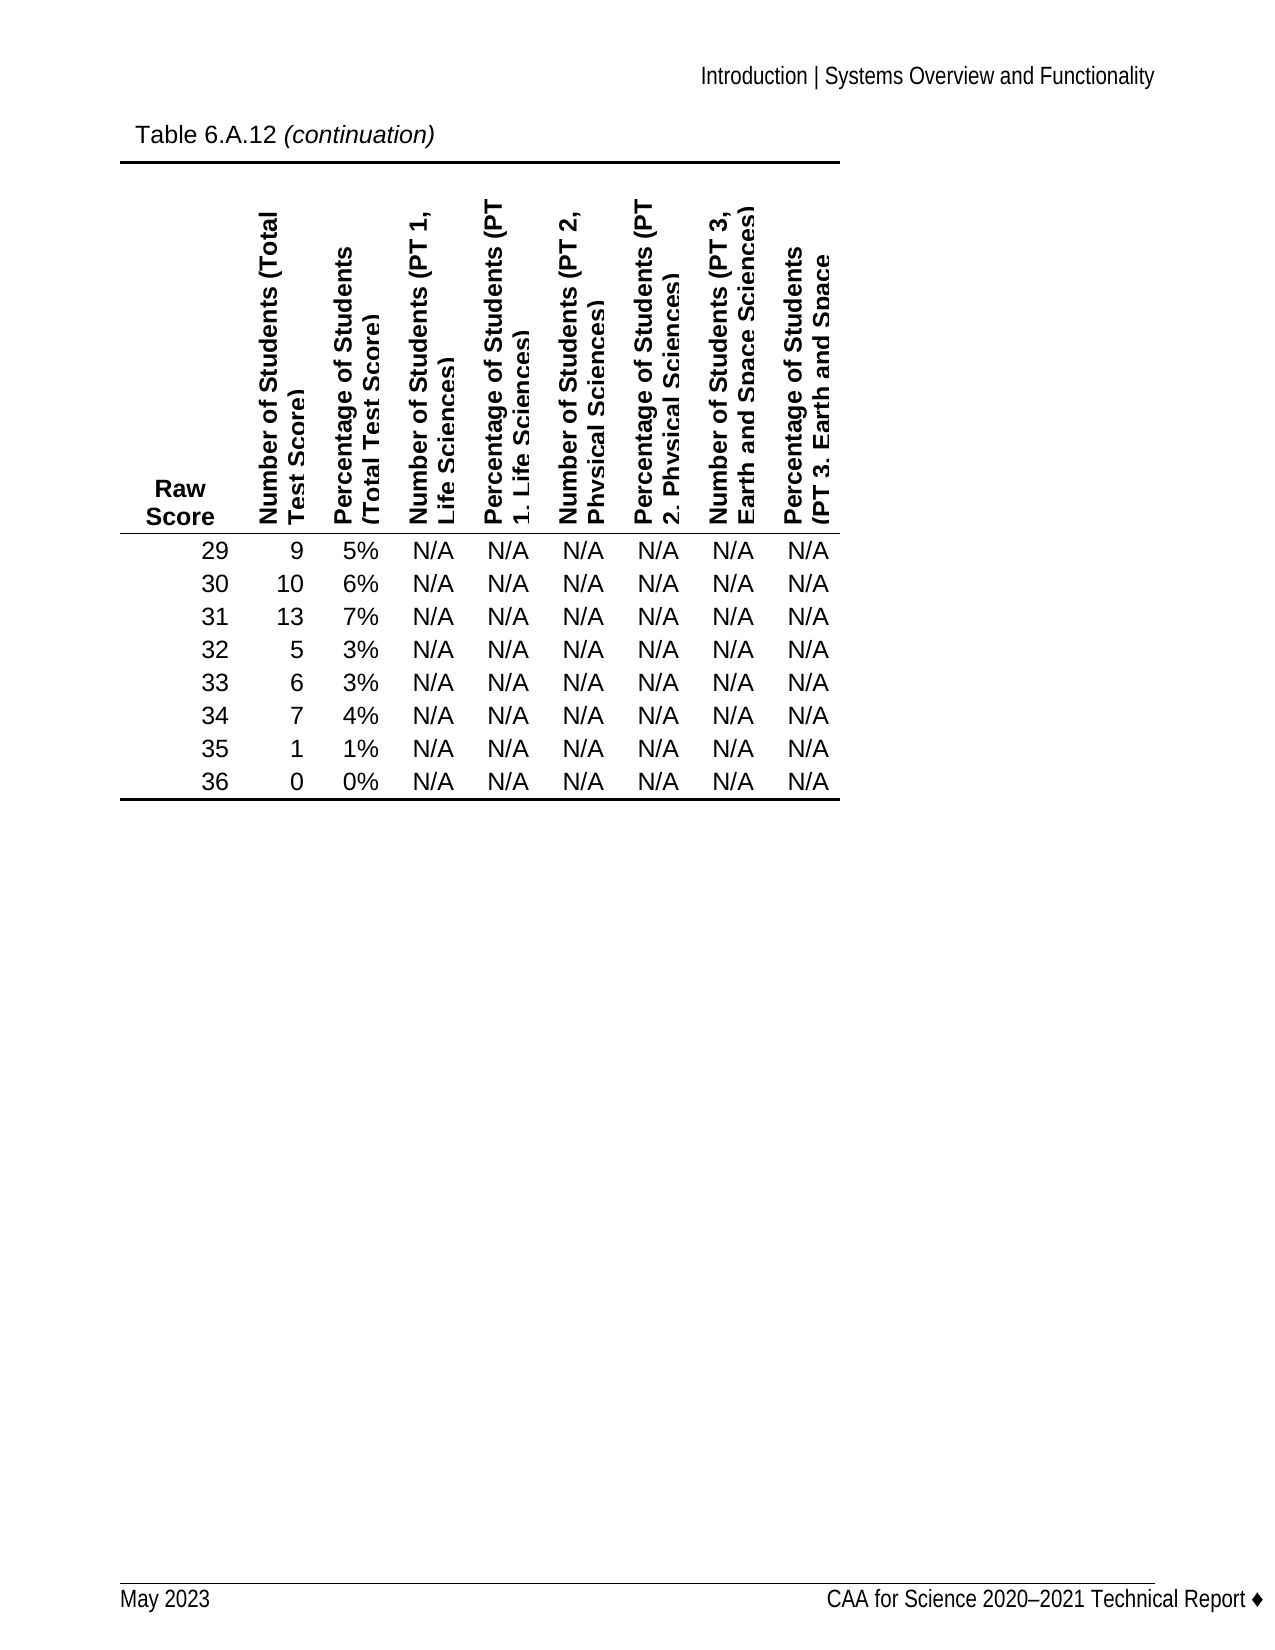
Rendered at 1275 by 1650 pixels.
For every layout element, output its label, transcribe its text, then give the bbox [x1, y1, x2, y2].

text Table 6.A.12 (continuation) [135, 120, 1155, 149]
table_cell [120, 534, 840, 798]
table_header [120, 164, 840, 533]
